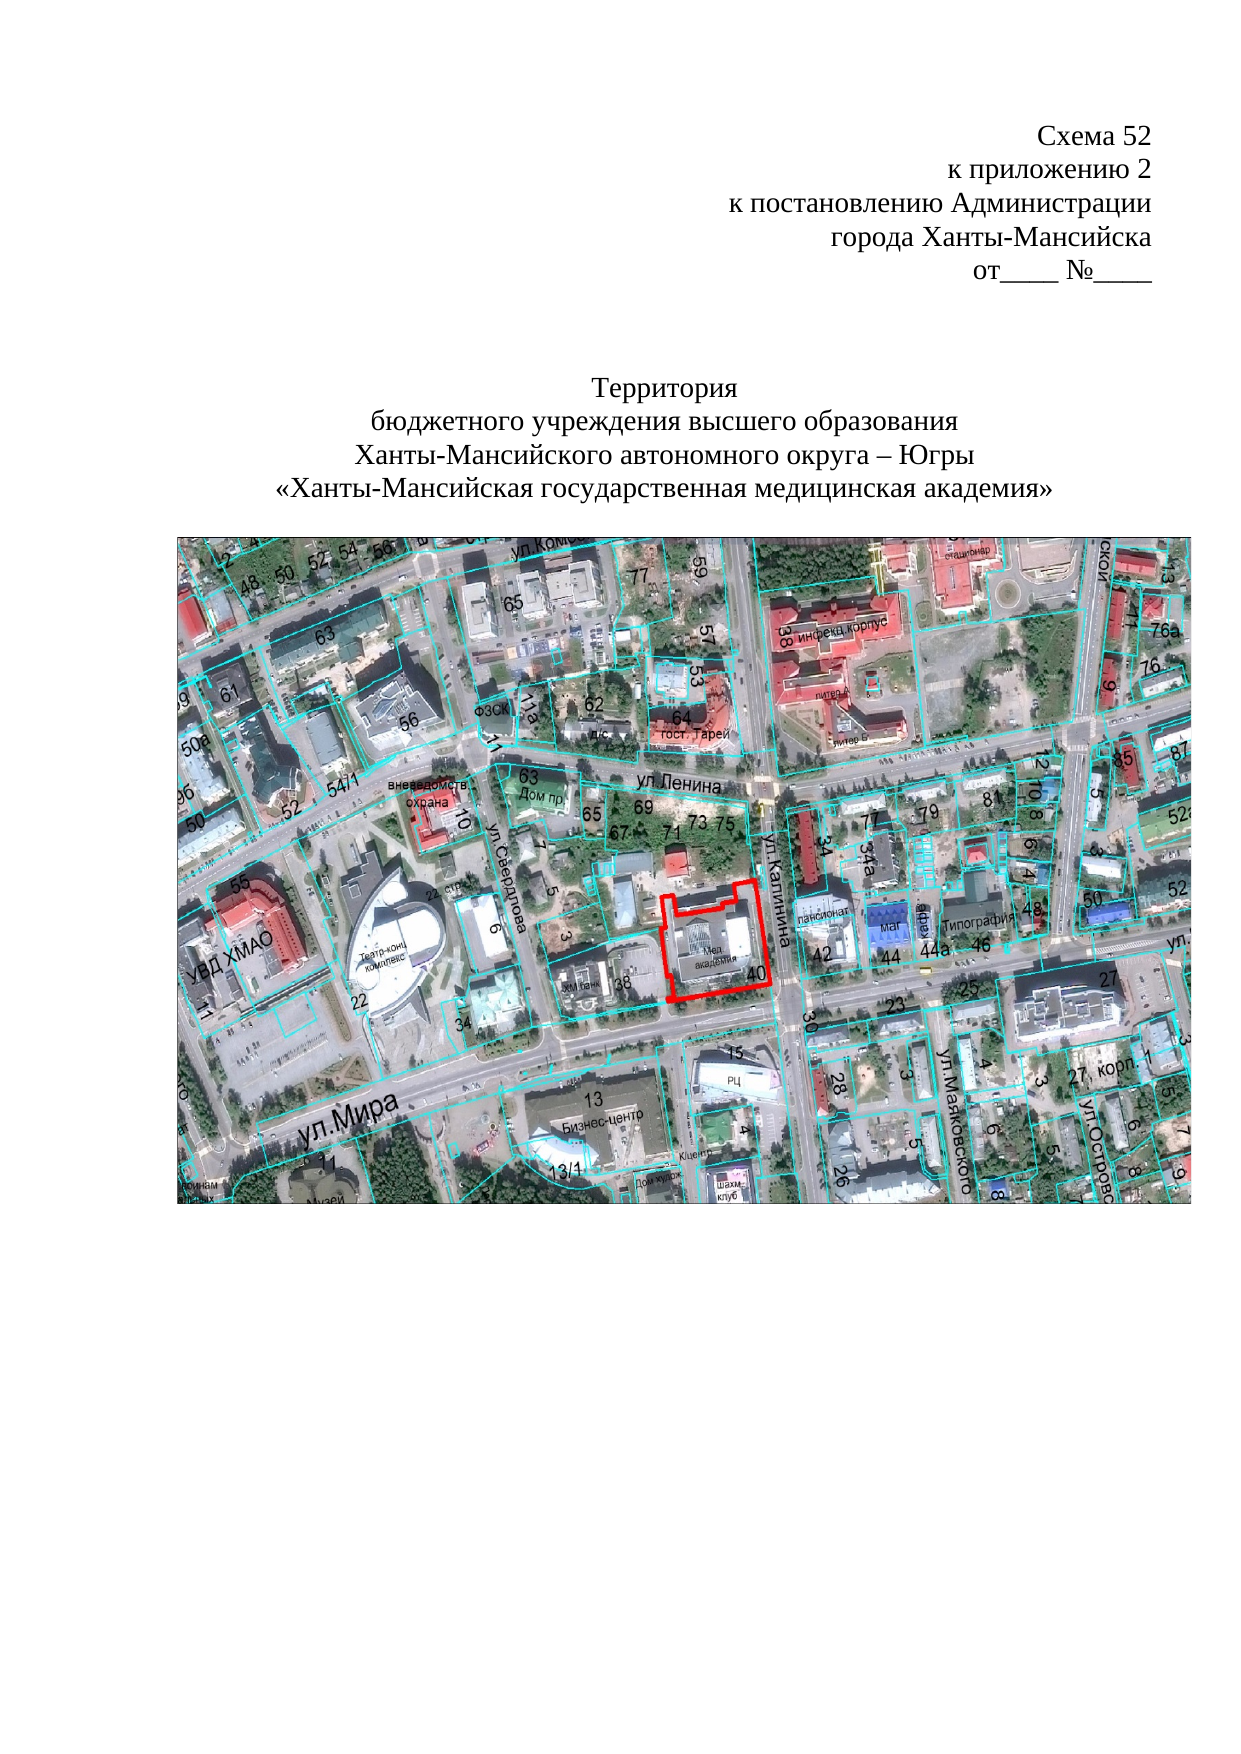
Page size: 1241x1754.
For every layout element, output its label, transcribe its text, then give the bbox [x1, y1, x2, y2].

text Ханты-Мансийского автономного округа – Югры [177, 437, 1152, 471]
text Территория [177, 370, 1152, 403]
text города Ханты-Мансийска [177, 219, 1152, 252]
text от____ №____ [177, 252, 1152, 286]
text «Ханты-Мансийская государственная медицинская академия» [177, 471, 1152, 504]
text к приложению 2 [177, 152, 1152, 185]
text Схема 52 [177, 118, 1152, 152]
picture [177, 537, 1192, 1204]
text к постановлению Администрации [177, 185, 1152, 219]
text бюджетного учреждения высшего образования [177, 403, 1152, 437]
